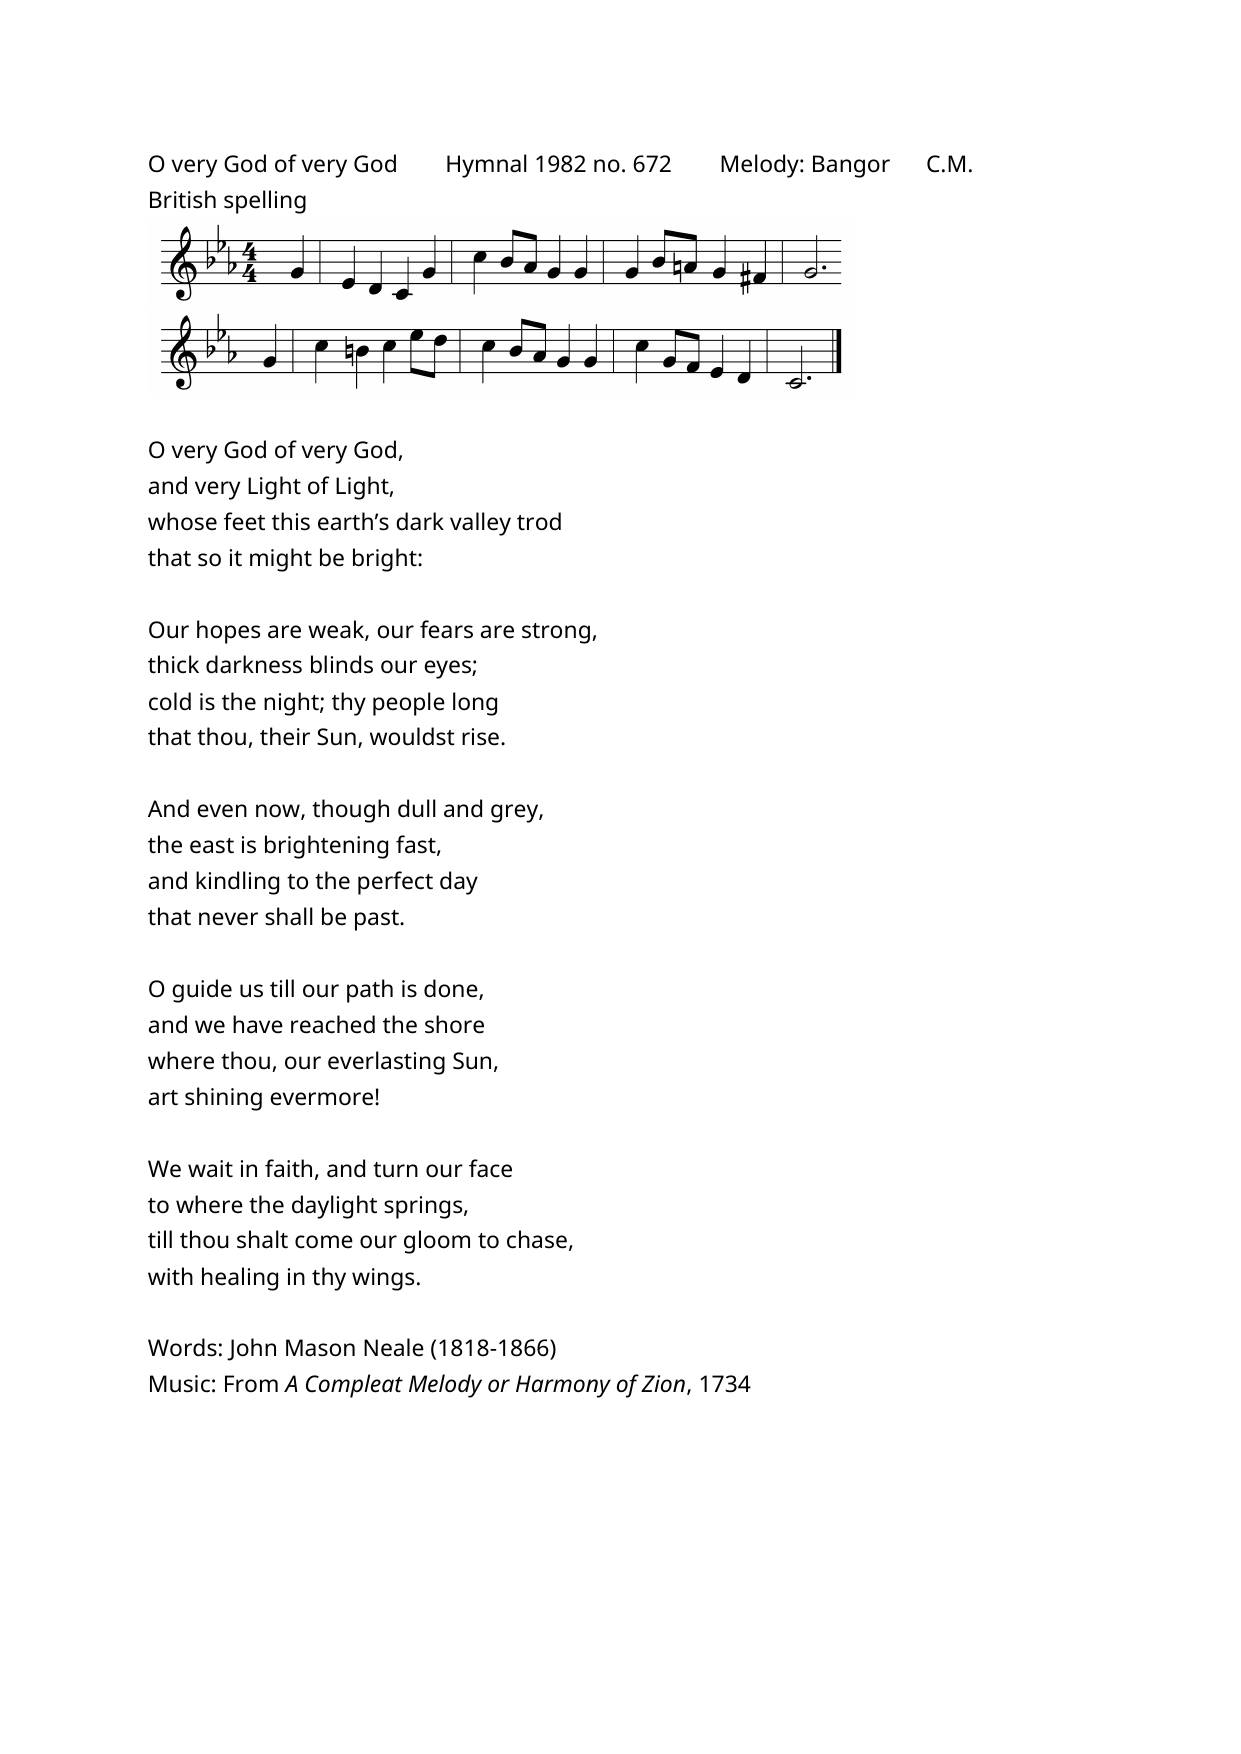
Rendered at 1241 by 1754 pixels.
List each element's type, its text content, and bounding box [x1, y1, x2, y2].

text O very God of very God Hymnal 1982 no. 672 Melody: Bangor C.M. [148, 148, 1092, 179]
text and very Light of Light, [148, 470, 1092, 501]
picture [147, 308, 857, 394]
text and we have reached the shore [148, 1009, 1092, 1040]
text cold is the night; thy people long [148, 685, 1092, 717]
text that so it might be bright: [148, 542, 1092, 573]
text whose feet this earth’s dark valley trod [148, 506, 1092, 537]
text till thou shalt come our gloom to chase, [148, 1224, 1092, 1256]
text And even now, though dull and grey, [148, 793, 1092, 824]
text with healing in thy wings. [148, 1260, 1092, 1292]
text Our hopes are weak, our fears are strong, [148, 613, 1092, 645]
text thick darkness blinds our eyes; [148, 649, 1092, 681]
text the east is brightening fast, [148, 829, 1092, 860]
text O very God of very God, [148, 434, 1092, 465]
text that thou, their Sun, wouldst rise. [148, 721, 1092, 753]
text British spelling [148, 184, 1092, 215]
picture [147, 219, 857, 305]
text Music: From A Compleat Melody or Harmony of Zion, 1734 [148, 1368, 1092, 1399]
text where thou, our everlasting Sun, [148, 1045, 1092, 1076]
text to where the daylight springs, [148, 1188, 1092, 1220]
text Words: John Mason Neale (1818-1866) [148, 1332, 1092, 1363]
text We wait in faith, and turn our face [148, 1153, 1092, 1184]
text O guide us till our path is done, [148, 973, 1092, 1004]
text that never shall be past. [148, 901, 1092, 932]
text art shining evermore! [148, 1081, 1092, 1112]
text and kindling to the perfect day [148, 865, 1092, 896]
